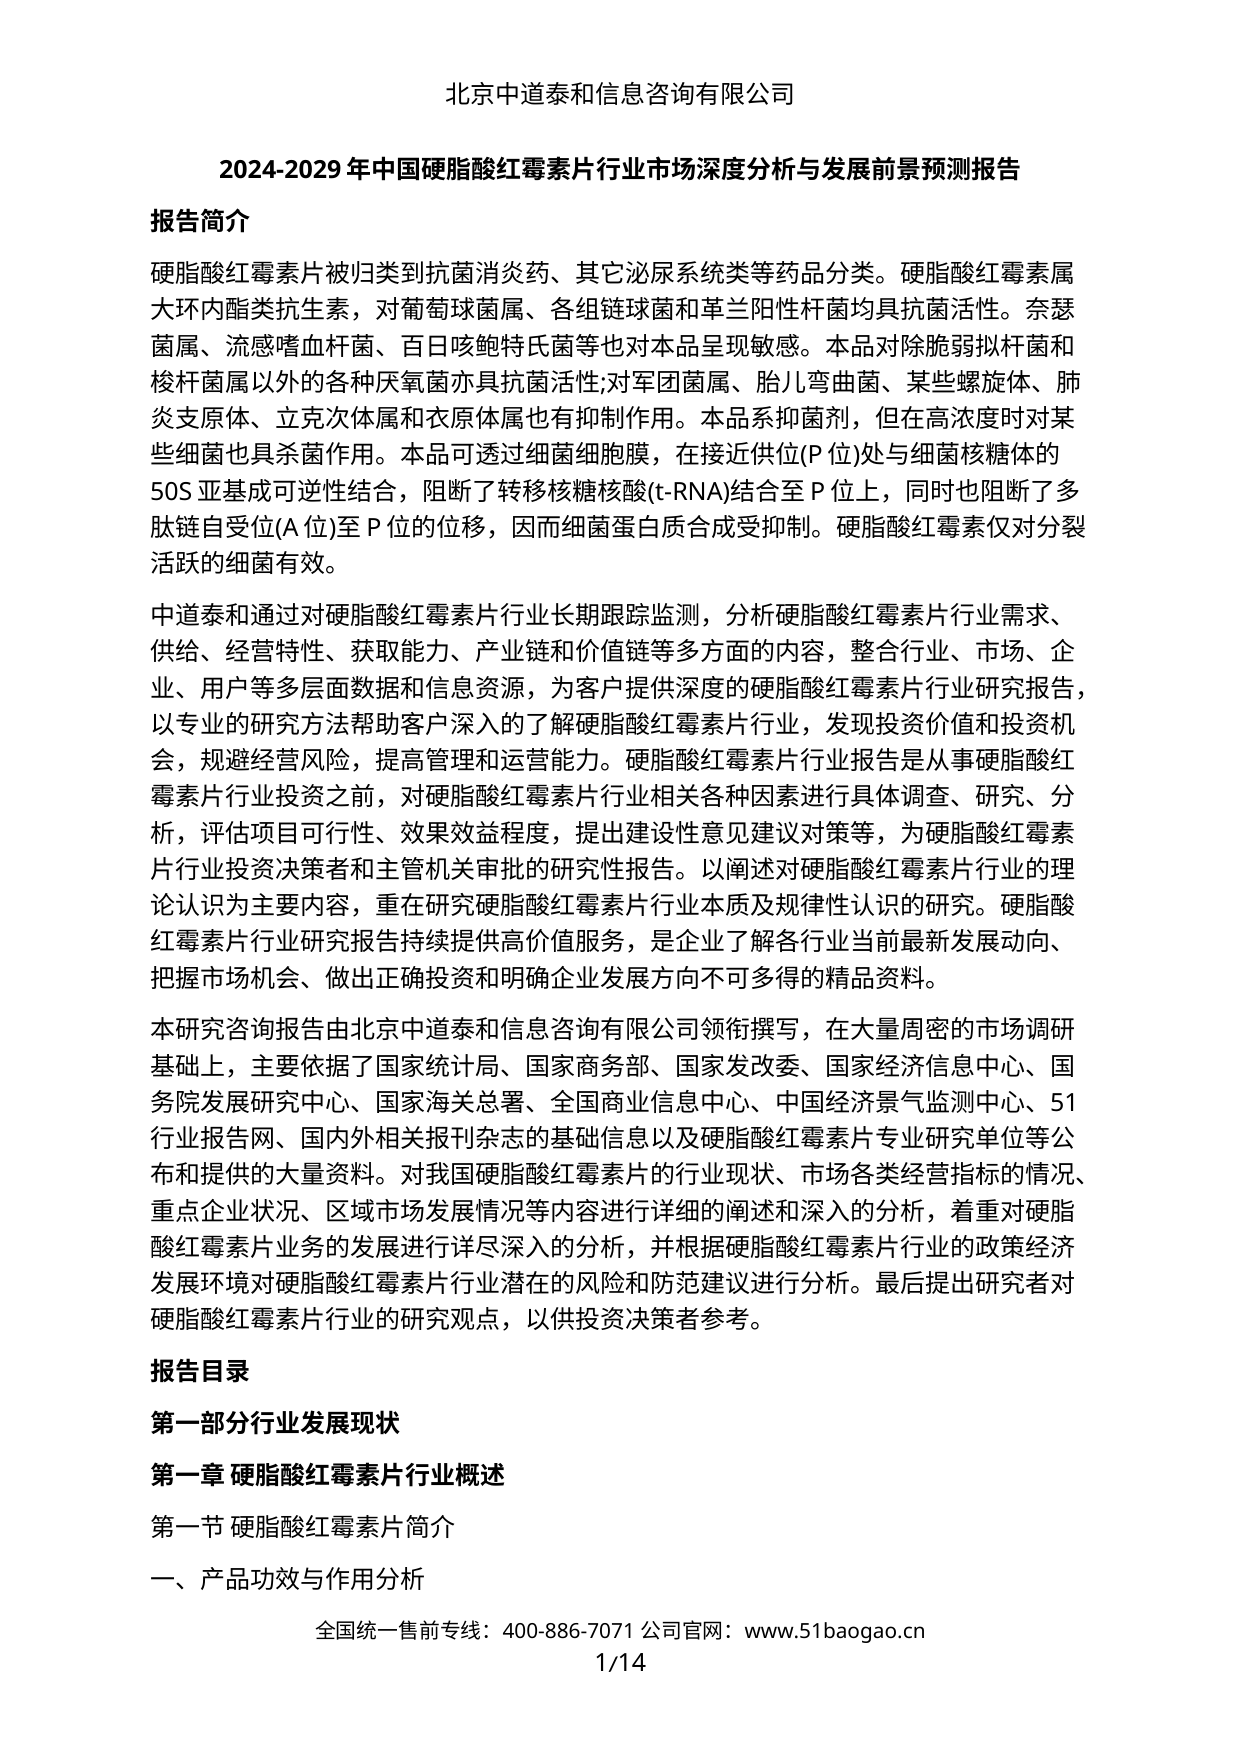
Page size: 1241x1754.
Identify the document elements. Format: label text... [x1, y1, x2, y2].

text 中道泰和通过对硬脂酸红霉素片行业长期跟踪监测，分析硬脂酸红霉素片行业需求、供给、经营特性、获取能力、产业链和价值链等多方面的内容，整合行业、市场、企业、用户等多层面数据和信息资源，为客户提供深度的硬脂酸红霉素片行业研究报告，以专业的研究方法帮助客户深入的了解硬脂酸红霉素片行业，发现投资价值和投资机会，规避经营风险，提高管理和运营能力。硬脂酸红霉素片行业报告是从事硬脂酸红霉素片行业投资之前，对硬脂酸红霉素片行业相关各种因素进行具体调查、研究、分析，评估项目可行性、效果效益程度，提出建设性意见建议对策等，为硬脂酸红霉素片行业投资决策者和主管机关审批的研究性报告。以阐述对硬脂酸红霉素片行业的理论认识为主要内容，重在研究硬脂酸红霉素片行业本质及规律性认识的研究。硬脂酸红霉素片行业研究报告持续提供高价值服务，是企业了解各行业当前最新发展动向、把握市场机会、做出正确投资和明确企业发展方向不可多得的精品资料。 [150, 596, 1090, 994]
text 报告目录 [150, 1352, 1090, 1388]
text 2024-2029年中国硬脂酸红霉素片行业市场深度分析与发展前景预测报告 [150, 150, 1090, 186]
text 本研究咨询报告由北京中道泰和信息咨询有限公司领衔撰写，在大量周密的市场调研基础上，主要依据了国家统计局、国家商务部、国家发改委、国家经济信息中心、国务院发展研究中心、国家海关总署、全国商业信息中心、中国经济景气监测中心、51行业报告网、国内外相关报刊杂志的基础信息以及硬脂酸红霉素片专业研究单位等公布和提供的大量资料。对我国硬脂酸红霉素片的行业现状、市场各类经营指标的情况、重点企业状况、区域市场发展情况等内容进行详细的阐述和深入的分析，着重对硬脂酸红霉素片业务的发展进行详尽深入的分析，并根据硬脂酸红霉素片行业的政策经济发展环境对硬脂酸红霉素片行业潜在的风险和防范建议进行分析。最后提出研究者对硬脂酸红霉素片行业的研究观点，以供投资决策者参考。 [150, 1010, 1090, 1336]
text 第一章 硬脂酸红霉素片行业概述 [150, 1456, 1090, 1492]
text 第一部分行业发展现状 [150, 1404, 1090, 1440]
text 硬脂酸红霉素片被归类到抗菌消炎药、其它泌尿系统类等药品分类。硬脂酸红霉素属大环内酯类抗生素，对葡萄球菌属、各组链球菌和革兰阳性杆菌均具抗菌活性。奈瑟菌属、流感嗜血杆菌、百日咳鲍特氏菌等也对本品呈现敏感。本品对除脆弱拟杆菌和梭杆菌属以外的各种厌氧菌亦具抗菌活性;对军团菌属、胎儿弯曲菌、某些螺旋体、肺炎支原体、立克次体属和衣原体属也有抑制作用。本品系抑菌剂，但在高浓度时对某些细菌也具杀菌作用。本品可透过细菌细胞膜，在接近供位(P位)处与细菌核糖体的50S亚基成可逆性结合，阻断了转移核糖核酸(t-RNA)结合至P位上，同时也阻断了多肽链自受位(A位)至P位的位移，因而细菌蛋白质合成受抑制。硬脂酸红霉素仅对分裂活跃的细菌有效。 [150, 254, 1090, 580]
text 报告简介 [150, 202, 1090, 238]
text 第一节 硬脂酸红霉素片简介 [150, 1507, 1090, 1544]
text 一、产品功效与作用分析 [150, 1559, 1090, 1596]
